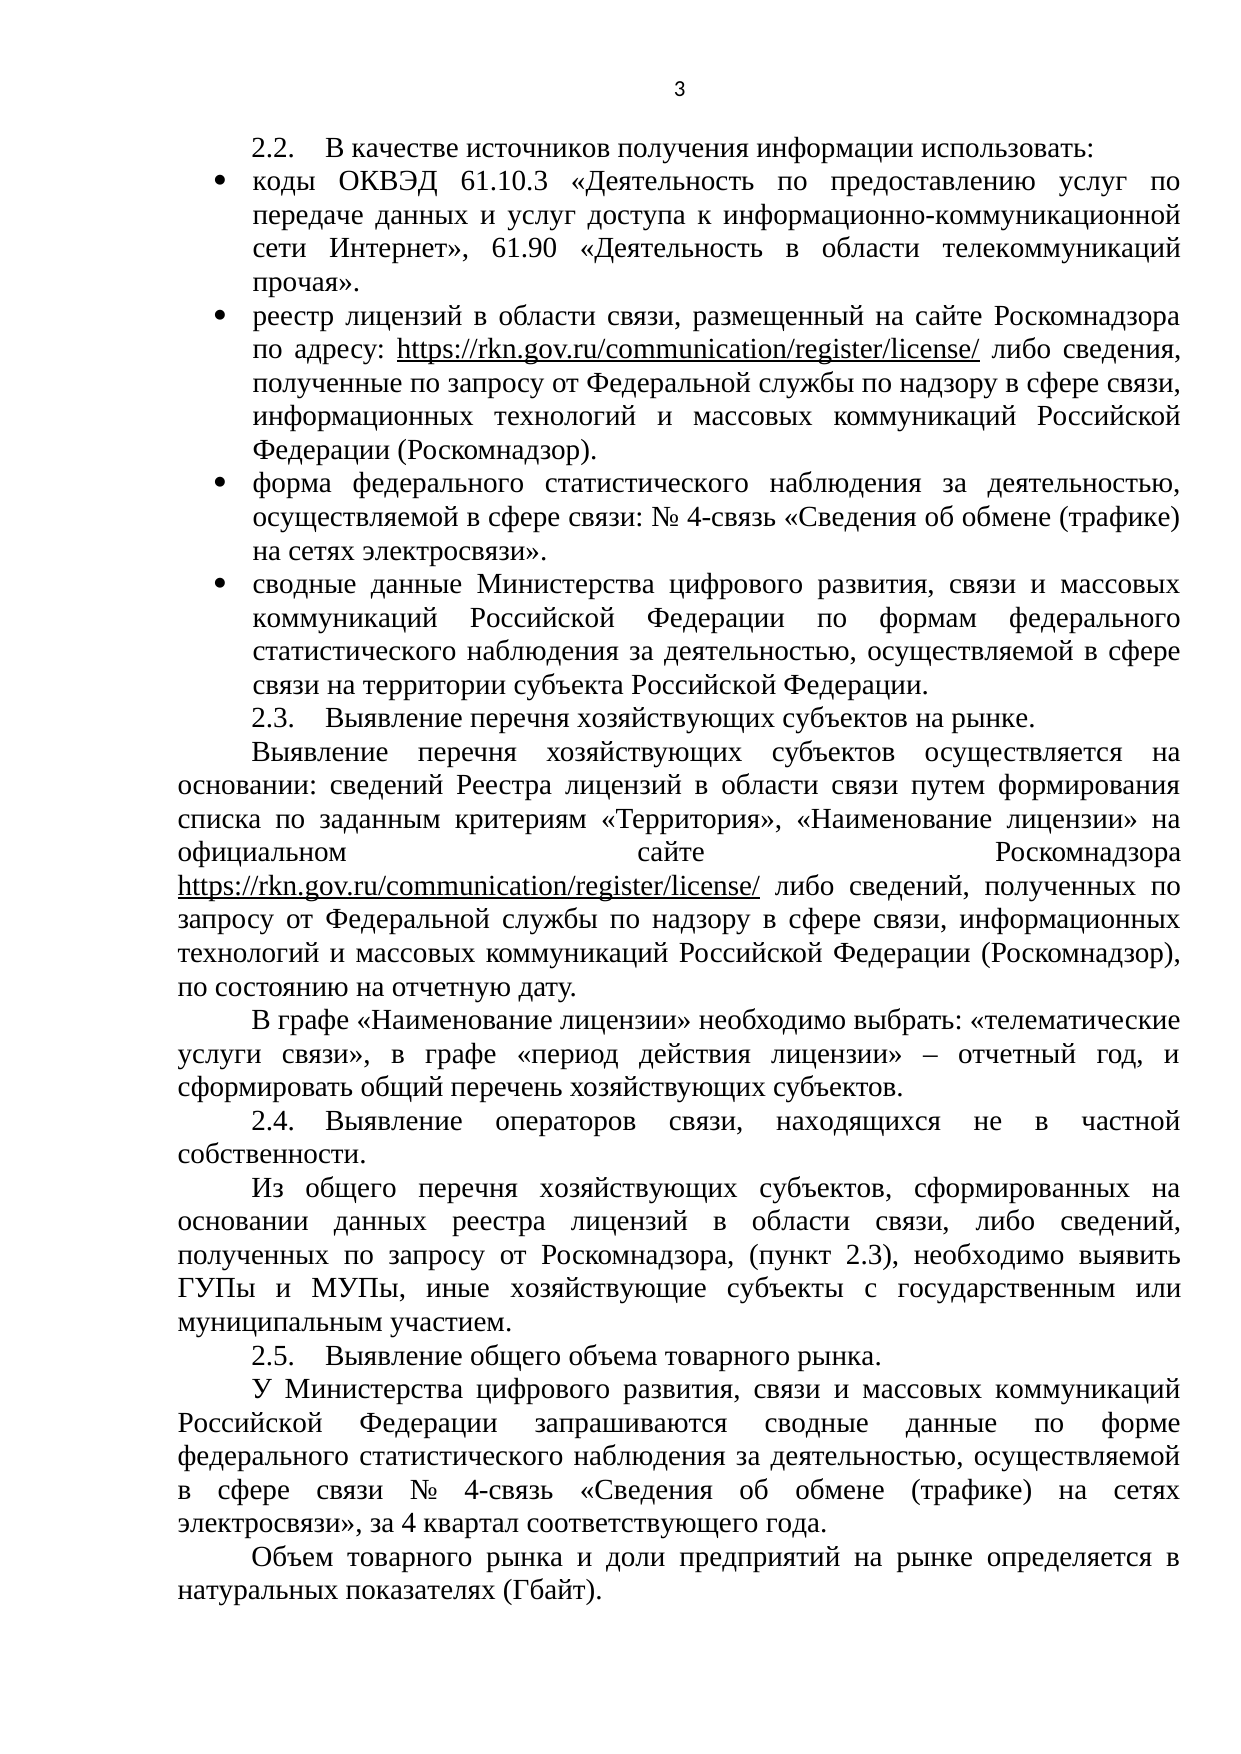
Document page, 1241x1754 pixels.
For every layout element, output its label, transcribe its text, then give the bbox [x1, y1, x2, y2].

text 2.3. Выявление перечня хозяйствующих субъектов на рынке. [177, 700, 1181, 734]
list форма федерального статистического наблюдения за деятельностью, осуществляемой в сфере связи: № 4-связь «Сведения об обмене (трафике) на сетях электросвязи». [215, 465, 1181, 566]
text 2.2. В качестве источников получения информации использовать: [177, 130, 1181, 163]
text Выявление перечня хозяйствующих субъектов осуществляется на основании: сведений Реестра лицензий в области связи путем формирования списка по заданным критериям «Территория», «Наименование лицензии» на официальном сайте Роскомнадзора https://rkn.gov.ru/communication/register/license/ либо сведений, полученных по запросу от Федеральной службы по надзору в сфере связи, информационных технологий и массовых коммуникаций Российской Федерации (Роскомнадзор), по состоянию на отчетную дату. [177, 734, 1181, 1002]
text 2.5. Выявление общего объема товарного рынка. [177, 1338, 1181, 1371]
list коды ОКВЭД 61.10.3 «Деятельность по предоставлению услуг по передаче данных и услуг доступа к информационно-коммуникационной сети Интернет», 61.90 «Деятельность в области телекоммуникаций прочая». [215, 163, 1181, 298]
list реестр лицензий в области связи, размещенный на сайте Роскомнадзора по адресу: https://rkn.gov.ru/communication/register/license/ либо сведения, полученные по запросу от Федеральной службы по надзору в сфере связи, информационных технологий и массовых коммуникаций Российской Федерации (Роскомнадзор). [215, 298, 1181, 465]
text В графе «Наименование лицензии» необходимо выбрать: «телематические услуги связи», в графе «период действия лицензии» – отчетный год, и сформировать общий перечень хозяйствующих субъектов. [177, 1002, 1181, 1103]
list сводные данные Министерства цифрового развития, связи и массовых коммуникаций Российской Федерации по формам федерального статистического наблюдения за деятельностью, осуществляемой в сфере связи на территории субъекта Российской Федерации. [215, 566, 1181, 700]
text У Министерства цифрового развития, связи и массовых коммуникаций Российской Федерации запрашиваются сводные данные по форме федерального статистического наблюдения за деятельностью, осуществляемой в сфере связи № 4-связь «Сведения об обмене (трафике) на сетях электросвязи», за 4 квартал соответствующего года. [177, 1371, 1181, 1539]
text 2.4. Выявление операторов связи, находящихся не в частной собственности. [177, 1103, 1181, 1170]
text Из общего перечня хозяйствующих субъектов, сформированных на основании данных реестра лицензий в области связи, либо сведений, полученных по запросу от Роскомнадзора, (пункт 2.3), необходимо выявить ГУПы и МУПы, иные хозяйствующие субъекты с государственным или муниципальным участием. [177, 1170, 1181, 1338]
text Объем товарного рынка и доли предприятий на рынке определяется в натуральных показателях (Гбайт). [177, 1539, 1181, 1606]
